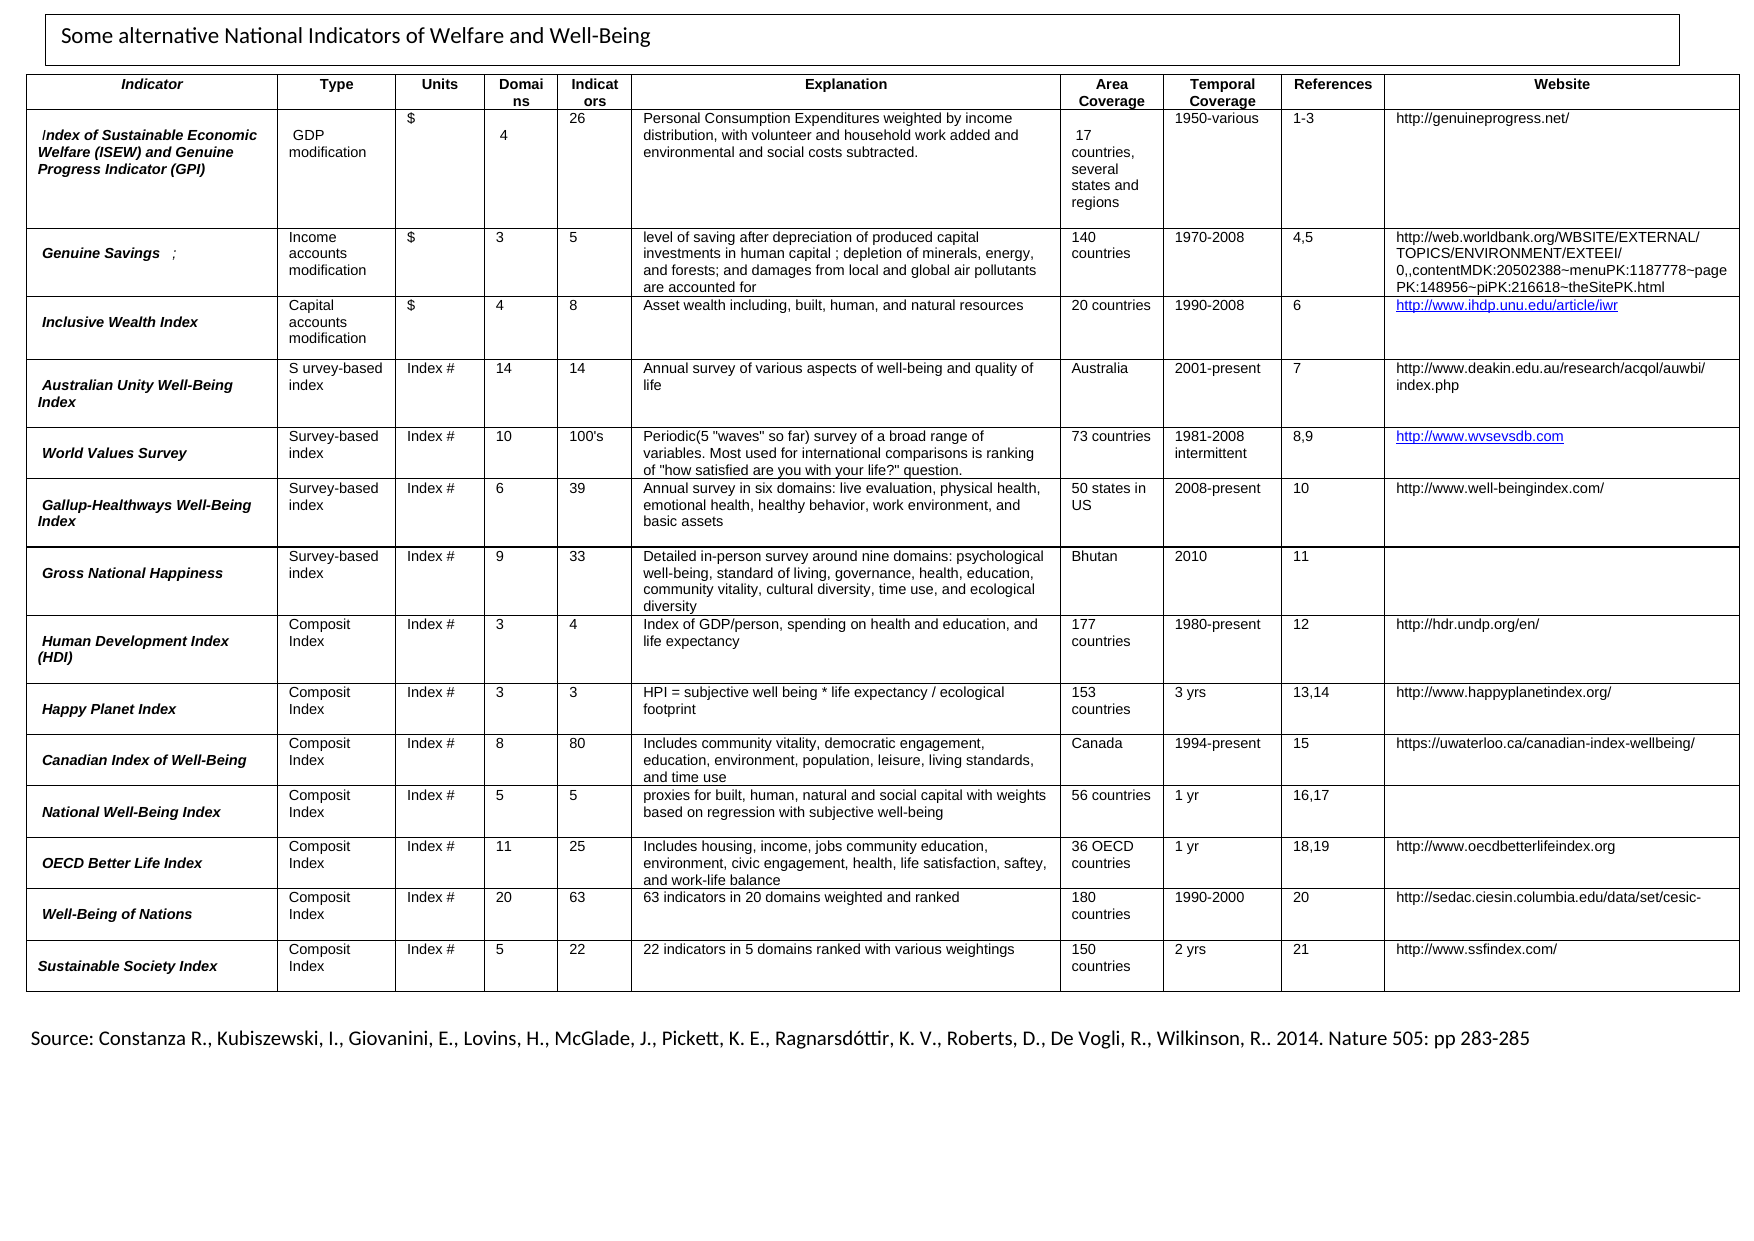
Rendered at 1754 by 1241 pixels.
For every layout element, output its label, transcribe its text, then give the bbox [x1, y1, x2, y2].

table_cell 14 [485, 360, 557, 427]
table_cell 180 countries [1061, 889, 1163, 939]
table_cell [1385, 548, 1739, 614]
table_cell 3 [558, 684, 631, 734]
table_cell 10 [485, 428, 557, 478]
table_cell 2008-present [1164, 479, 1281, 546]
table_cell 25 [558, 838, 631, 888]
table_cell http://www.ihdp.unu.edu/article/iwr [1385, 297, 1739, 359]
table_cell Human Development Index (HDI) [27, 616, 277, 683]
table_cell $ [396, 110, 484, 227]
table_cell 13,14 [1282, 684, 1384, 734]
table_cell http://www.wvsevsdb.com [1385, 428, 1739, 478]
table_cell Annual survey of various aspects of well-being and quality of life [632, 360, 1060, 427]
table_cell http://genuineprogress.net/ [1385, 110, 1739, 227]
table_cell 20 [1282, 889, 1384, 939]
table_cell https://uwaterloo.ca/canadian-index-wellbeing/ [1385, 735, 1739, 785]
table_cell Happy Planet Index [27, 684, 277, 734]
table_cell 39 [558, 479, 631, 546]
table_header Temporal Coverage [1164, 75, 1281, 109]
table_cell 17 countries, several states and regions [1061, 110, 1163, 227]
table_cell 140 countries [1061, 229, 1163, 296]
table_cell 36 OECD countries [1061, 838, 1163, 888]
table_cell http://www.oecdbetterlifeindex.org [1385, 838, 1739, 888]
table_cell 4 [558, 616, 631, 683]
table_cell 100's [558, 428, 631, 478]
table_cell http://www.well-beingindex.com/ [1385, 479, 1739, 546]
table_cell 18,19 [1282, 838, 1384, 888]
table_cell Annual survey in six domains: live evaluation, physical health, emotional health, healthy behavior, work environment, and basic assets [632, 479, 1060, 546]
table_cell Index # [396, 548, 484, 614]
table_cell 5 [558, 229, 631, 296]
table_cell proxies for built, human, natural and social capital with weights based on regression with subjective well-being [632, 786, 1060, 837]
table_cell 5 [485, 786, 557, 837]
table_header Units [396, 75, 484, 109]
table_cell 153 countries [1061, 684, 1163, 734]
table_cell 3 [485, 616, 557, 683]
table_cell 73 countries [1061, 428, 1163, 478]
table_cell Survey-based index [278, 548, 395, 614]
table_cell 63 [558, 889, 631, 939]
table_cell Includes housing, income, jobs community education, environment, civic engagement, health, life satisfaction, saftey, and work-life balance [632, 838, 1060, 888]
table_cell S urvey-based index [278, 360, 395, 427]
table_cell 1990-2000 [1164, 889, 1281, 939]
table_cell Bhutan [1061, 548, 1163, 614]
table_cell level of saving after depreciation of produced capital investments in human capital ; depletion of minerals, energy, and forests; and damages from local and global air pollutants are accounted for [632, 229, 1060, 296]
table_cell 11 [1282, 548, 1384, 614]
table_cell 4,5 [1282, 229, 1384, 296]
table_cell Composit Index [278, 735, 395, 785]
table_cell Australian Unity Well-Being Index [27, 360, 277, 427]
table_cell 22 indicators in 5 domains ranked with various weightings [632, 941, 1060, 991]
table_cell $ [396, 229, 484, 296]
table_header Type [278, 75, 395, 109]
table_cell 2010 [1164, 548, 1281, 614]
table_cell Index # [396, 360, 484, 427]
table_cell 150 countries [1061, 941, 1163, 991]
table_cell 80 [558, 735, 631, 785]
table_cell 9 [485, 548, 557, 614]
table_cell Survey-based index [278, 428, 395, 478]
table_cell 2 yrs [1164, 941, 1281, 991]
table_cell Gallup-Healthways Well-Being Index [27, 479, 277, 546]
table_cell Index # [396, 889, 484, 939]
table_header Explanation [632, 75, 1060, 109]
table_cell Sustainable Society Index [27, 941, 277, 991]
table_cell Australia [1061, 360, 1163, 427]
table_cell 6 [1282, 297, 1384, 359]
table_cell Composit Index [278, 941, 395, 991]
table_cell http://hdr.undp.org/en/ [1385, 616, 1739, 683]
table_header References [1282, 75, 1384, 109]
table_cell 50 states in US [1061, 479, 1163, 546]
table_cell $ [396, 297, 484, 359]
table_cell Composit Index [278, 889, 395, 939]
table_cell 5 [485, 941, 557, 991]
table_cell Periodic(5 "waves" so far) survey of a broad range of variables. Most used for international comparisons is ranking of "how satisfied are you with your life?" question. [632, 428, 1060, 478]
table_cell Index # [396, 684, 484, 734]
text Source: Constanza R., Kubiszewski, I., Giovanini, E., Lovins, H., McGlade, J., Pickett, K. E., Ragnarsdóttir, K. V., Roberts, D., De Vogli, R., Wilkinson, R.. 2014. Nature 505: pp 283-285 [26, 1025, 1709, 1051]
table_cell Survey-based index [278, 479, 395, 546]
table_cell 63 indicators in 20 domains weighted and ranked [632, 889, 1060, 939]
table_cell 3 [485, 229, 557, 296]
table_cell Inclusive Wealth Index [27, 297, 277, 359]
table_cell 26 [558, 110, 631, 227]
table_cell Composit Index [278, 786, 395, 837]
table_cell 2001-present [1164, 360, 1281, 427]
table_cell National Well-Being Index [27, 786, 277, 837]
table_header Area Coverage [1061, 75, 1163, 109]
table_cell Composit Index [278, 684, 395, 734]
table_cell http://www.deakin.edu.au/research/acqol/auwbi/index.php [1385, 360, 1739, 427]
table_cell 14 [558, 360, 631, 427]
table_header Domains [485, 75, 557, 109]
table_cell 8 [485, 735, 557, 785]
table_cell Composit Index [278, 616, 395, 683]
table_cell Well-Being of Nations [27, 889, 277, 939]
table_cell Index of GDP/person, spending on health and education, and life expectancy [632, 616, 1060, 683]
table_cell 1980-present [1164, 616, 1281, 683]
table_cell 16,17 [1282, 786, 1384, 837]
table_cell 3 yrs [1164, 684, 1281, 734]
table_header Indicators [558, 75, 631, 109]
table_cell Index # [396, 479, 484, 546]
table_cell Index of Sustainable Economic Welfare (ISEW) and Genuine Progress Indicator (GPI) [27, 110, 277, 227]
table_header Website [1385, 75, 1739, 109]
table_cell 33 [558, 548, 631, 614]
table_cell Composit Index [278, 838, 395, 888]
table_cell HPI = subjective well being * life expectancy / ecological footprint [632, 684, 1060, 734]
table_cell 1-3 [1282, 110, 1384, 227]
table_cell 5 [558, 786, 631, 837]
table_cell http://web.worldbank.org/WBSITE/EXTERNAL/TOPICS/ENVIRONMENT/EXTEEI/0,,contentMDK:20502388~menuPK:1187778~pagePK:148956~piPK:216618~theSitePK.html [1385, 229, 1739, 296]
table_cell Capital accounts modification [278, 297, 395, 359]
table_cell 15 [1282, 735, 1384, 785]
table_cell 7 [1282, 360, 1384, 427]
table_cell Gross National Happiness [27, 548, 277, 614]
table_cell Canada [1061, 735, 1163, 785]
table_cell 177 countries [1061, 616, 1163, 683]
table_cell 8 [558, 297, 631, 359]
table_cell 1970-2008 [1164, 229, 1281, 296]
table_cell Index # [396, 941, 484, 991]
table_cell 3 [485, 684, 557, 734]
table_cell OECD Better Life Index [27, 838, 277, 888]
table_cell 1994-present [1164, 735, 1281, 785]
table_cell 4 [485, 297, 557, 359]
table_header Indicator [27, 75, 277, 109]
table_cell Asset wealth including, built, human, and natural resources [632, 297, 1060, 359]
table_cell http://www.ssfindex.com/ [1385, 941, 1739, 991]
table_cell 1981-2008 intermittent [1164, 428, 1281, 478]
table_cell Genuine Savings ; [27, 229, 277, 296]
table_cell Personal Consumption Expenditures weighted by income distribution, with volunteer and household work added and environmental and social costs subtracted. [632, 110, 1060, 227]
table_cell 8,9 [1282, 428, 1384, 478]
table_cell 1 yr [1164, 786, 1281, 837]
table_cell 4 [485, 110, 557, 227]
table_cell 20 countries [1061, 297, 1163, 359]
table_cell Includes community vitality, democratic engagement, education, environment, population, leisure, living standards, and time use [632, 735, 1060, 785]
table_cell 11 [485, 838, 557, 888]
table_cell 10 [1282, 479, 1384, 546]
table_cell Canadian Index of Well-Being [27, 735, 277, 785]
table_cell Index # [396, 838, 484, 888]
table_cell Detailed in-person survey around nine domains: psychological well-being, standard of living, governance, health, education, community vitality, cultural diversity, time use, and ecological diversity [632, 548, 1060, 614]
table_cell Income accounts modification [278, 229, 395, 296]
table_cell GDP modification [278, 110, 395, 227]
table_cell Index # [396, 428, 484, 478]
table_cell [1385, 786, 1739, 837]
table_cell 6 [485, 479, 557, 546]
table_cell World Values Survey [27, 428, 277, 478]
table_cell Index # [396, 616, 484, 683]
table_cell 1990-2008 [1164, 297, 1281, 359]
table_cell http://sedac.ciesin.columbia.edu/data/set/cesic- [1385, 889, 1739, 939]
table_cell 20 [485, 889, 557, 939]
table_cell 1 yr [1164, 838, 1281, 888]
table_cell 12 [1282, 616, 1384, 683]
table_cell 1950-various [1164, 110, 1281, 227]
table_cell 56 countries [1061, 786, 1163, 837]
table_cell 21 [1282, 941, 1384, 991]
table_cell 22 [558, 941, 631, 991]
table_cell Index # [396, 735, 484, 785]
table_cell Index # [396, 786, 484, 837]
table_cell http://www.happyplanetindex.org/ [1385, 684, 1739, 734]
